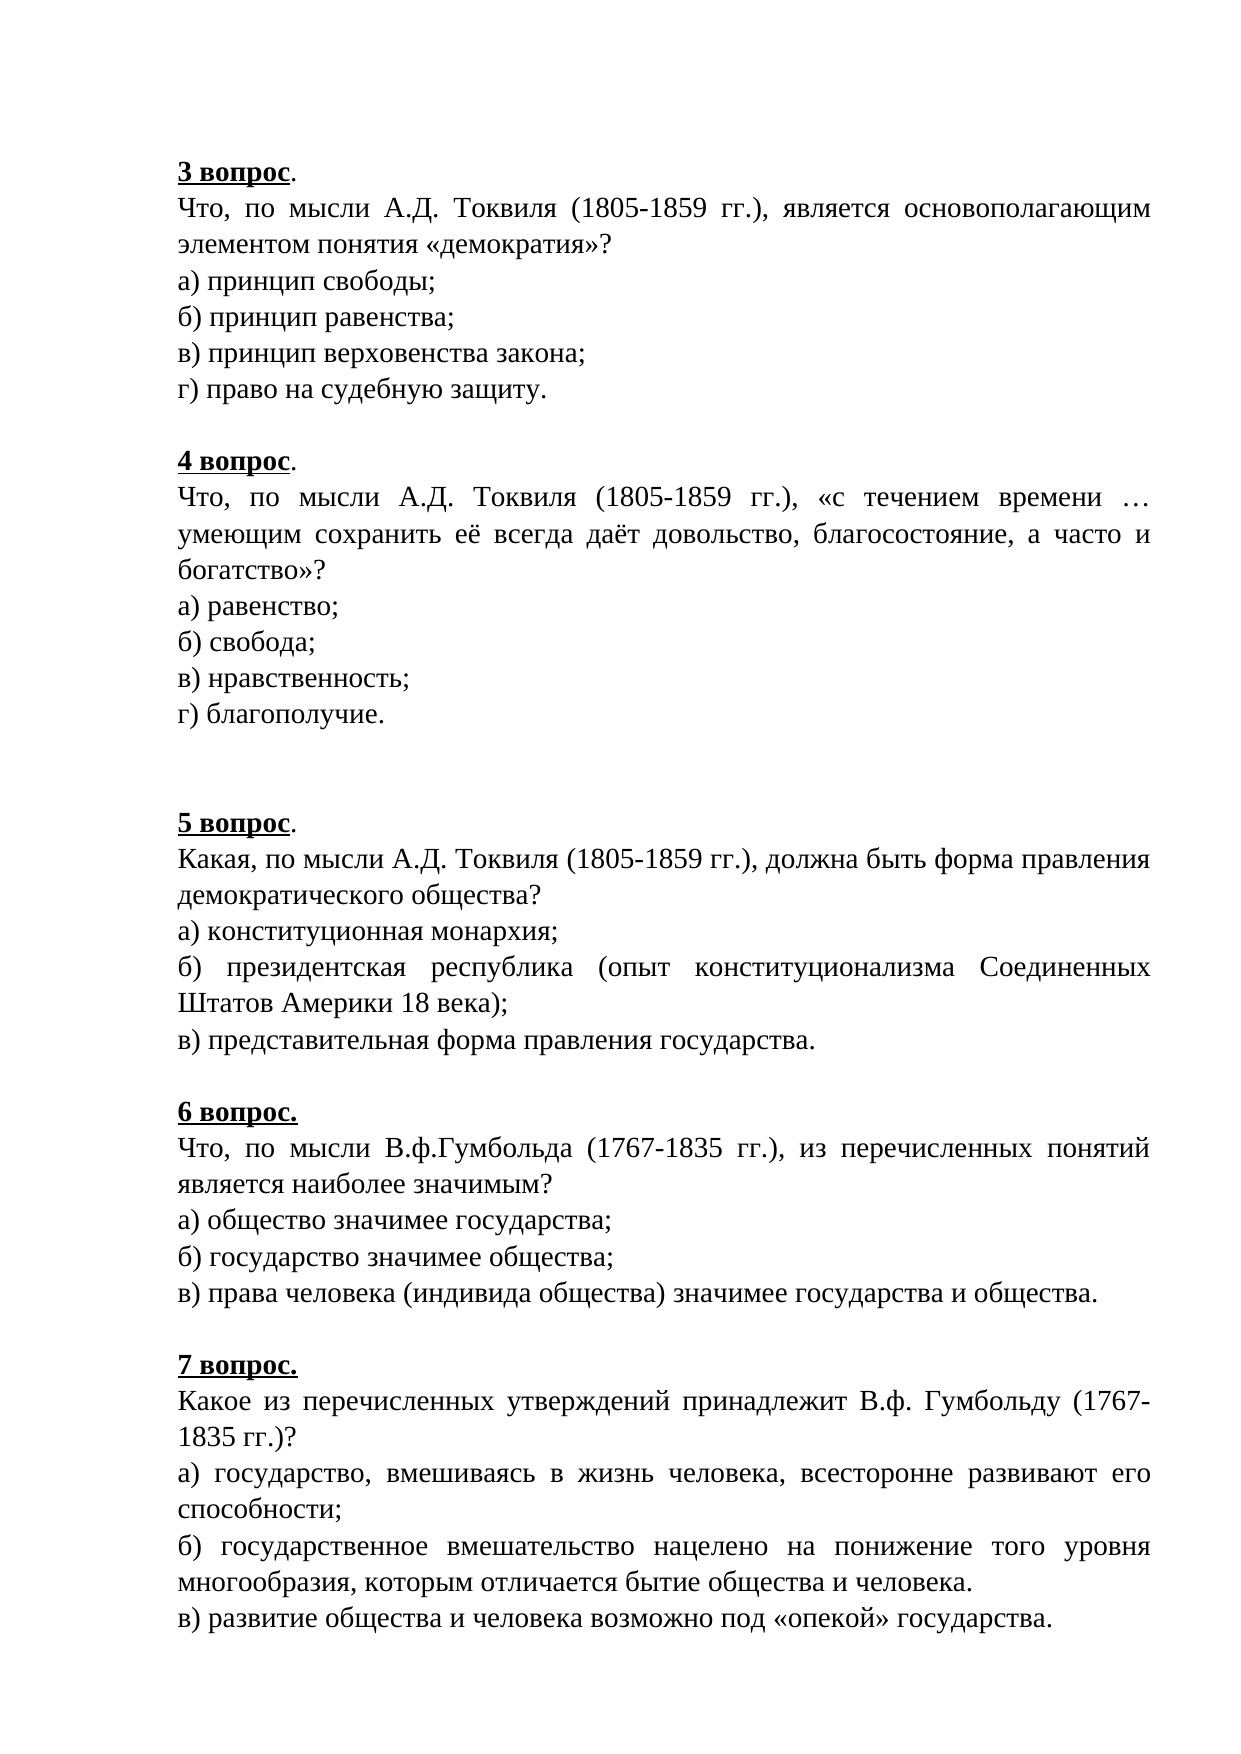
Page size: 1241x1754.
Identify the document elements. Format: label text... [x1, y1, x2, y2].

text Какое из перечисленных утверждений принадлежит В.ф. Гумбольду (1767-1835 гг.)? [177, 1383, 1152, 1453]
text Что, по мысли В.ф.Гумбольда (1767-1835 гг.), из перечисленных понятий является наиболее значимым? [177, 1130, 1152, 1200]
text а) конституционная монархия; [177, 913, 1152, 947]
text Что, по мысли А.Д. Токвиля (1805-1859 гг.), является основополагающим элементом понятия «демократия»? [177, 190, 1152, 260]
text а) равенство; [177, 588, 1152, 622]
text 4 вопрос. [177, 443, 1152, 477]
text в) права человека (индивида общества) значимее государства и общества. [177, 1275, 1152, 1308]
text 7 вопрос. [177, 1347, 1152, 1381]
text в) представительная форма правления государства. [177, 1022, 1152, 1055]
text а) общество значимее государства; [177, 1202, 1152, 1236]
text б) государственное вмешательство нацелено на понижение того уровня многообразия, которым отличается бытие общества и человека. [177, 1528, 1152, 1597]
text в) нравственность; [177, 660, 1152, 694]
text б) принцип равенства; [177, 299, 1152, 332]
text б) президентская республика (опыт конституционализма Соединенных Штатов Америки 18 века); [177, 949, 1152, 1019]
text 3 вопрос. [177, 154, 1152, 188]
text г) право на судебную защиту. [177, 371, 1152, 405]
text в) развитие общества и человека возможно под «опекой» государства. [177, 1600, 1152, 1634]
text 5 вопрос. [177, 805, 1152, 838]
text б) свобода; [177, 624, 1152, 658]
text Какая, по мысли А.Д. Токвиля (1805-1859 гг.), должна быть форма правления демократического общества? [177, 841, 1152, 911]
text Что, по мысли А.Д. Токвиля (1805-1859 гг.), «с течением времени … умеющим сохранить её всегда даёт довольство, благосостояние, а часто и богатство»? [177, 479, 1152, 585]
text г) благополучие. [177, 696, 1152, 730]
text б) государство значимее общества; [177, 1239, 1152, 1272]
text а) принцип свободы; [177, 263, 1152, 296]
text а) государство, вмешиваясь в жизнь человека, всесторонне развивают его способности; [177, 1456, 1152, 1525]
text 6 вопрос. [177, 1094, 1152, 1128]
text в) принцип верховенства закона; [177, 335, 1152, 368]
